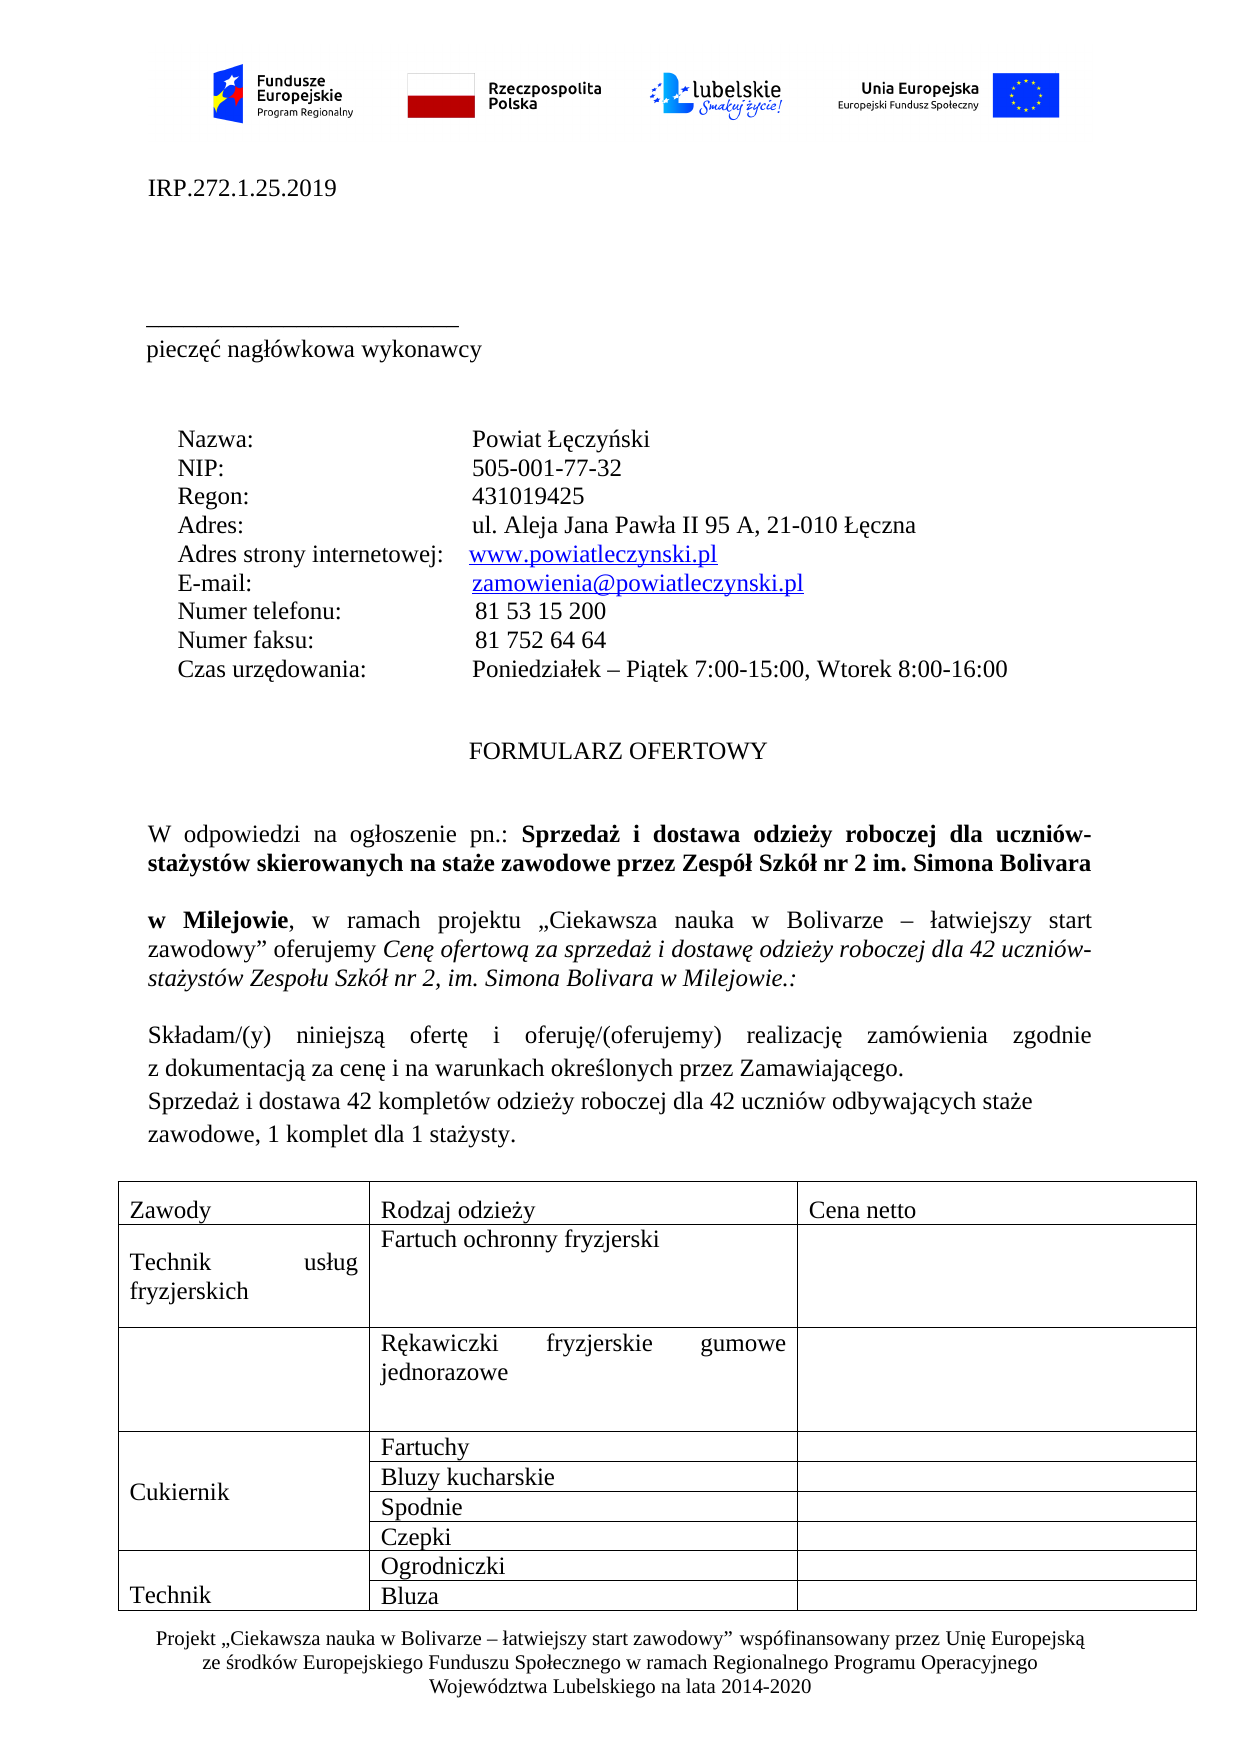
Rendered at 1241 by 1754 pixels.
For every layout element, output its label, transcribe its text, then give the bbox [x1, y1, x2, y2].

table_cell Rękawiczki fryzjerskie gumowe jednorazowe [370, 1328, 797, 1431]
table_cell Bluzy kucharskie [370, 1462, 797, 1491]
table_cell Czepki [370, 1522, 797, 1550]
table_cell Fartuchy [370, 1432, 797, 1461]
text Składam/(y) niniejszą ofertę i oferuję/(oferujemy) realizację zamówienia zgodnie z dokumentacją za cenę i na warunkach określonych przez Zamawiającego. [148, 1020, 1093, 1082]
table_cell [119, 1328, 369, 1431]
table_cell [798, 1581, 1196, 1610]
table_header Zawody [119, 1182, 369, 1223]
table_cell [798, 1492, 1196, 1521]
table_cell [798, 1328, 1196, 1431]
table_cell Technik usług fryzjerskich [119, 1225, 369, 1327]
table_header Nazwa: NIP: Regon: Adres: Adres strony internetowej: E-mail: Numer telefonu: Numer faksu: Czas urzędowania: [177, 424, 457, 819]
table_header Rodzaj odzieży [370, 1182, 797, 1223]
table_cell [798, 1225, 1196, 1327]
text pieczęć nagłówkowa wykonawcy [146, 334, 1093, 363]
text W odpowiedzi na ogłoszenie pn.: Sprzedaż i dostawa odzieży roboczej dla uczniów-stażystów skierowanych na staże zawodowe przez Zespół Szkół nr 2 im. Simona Bolivara w Milejowie, w ramach projektu „Ciekawsza nauka w Bolivarze – łatwiejszy start zawodowy” oferujemy Cenę ofertową za sprzedaż i dostawę odzieży roboczej dla 42 uczniów-stażystów Zespołu Szkół nr 2, im. Simona Bolivara w Milejowie.: [148, 819, 1093, 992]
table_cell [798, 1522, 1196, 1550]
table_cell Spodnie [370, 1492, 797, 1521]
table_cell Bluza [370, 1581, 797, 1610]
text IRP.272.1.25.2019 [148, 173, 1093, 202]
table_cell Cukiernik [119, 1432, 369, 1550]
text Sprzedaż i dostawa 42 kompletów odzieży roboczej dla 42 uczniów odbywających staże zawodowe, 1 komplet dla 1 stażysty. [148, 1086, 1093, 1148]
table_cell Fartuch ochronny fryzjerski [370, 1225, 797, 1327]
picture [147, 44, 1093, 142]
text _________________________ [146, 301, 1093, 330]
table_header Cena netto [798, 1182, 1196, 1223]
table_cell [798, 1432, 1196, 1461]
table_header Powiat Łęczyński 505-001-77-32 431019425 ul. Aleja Jana Pawła II 95 A, 21-010 Łęczna www.powiatleczynski.pl zamowienia@powiatleczynski.pl 81 53 15 200 81 752 64 64 Poniedziałek – Piątek 7:00-15:00, Wtorek 8:00-16:00 FORMULARZ OFERTOWY [458, 424, 1063, 819]
table_cell Ogrodniczki [370, 1551, 797, 1580]
table_cell [798, 1551, 1196, 1580]
table_cell [798, 1462, 1196, 1491]
table_cell Technik elektryk/technik mechanik [119, 1551, 369, 1610]
